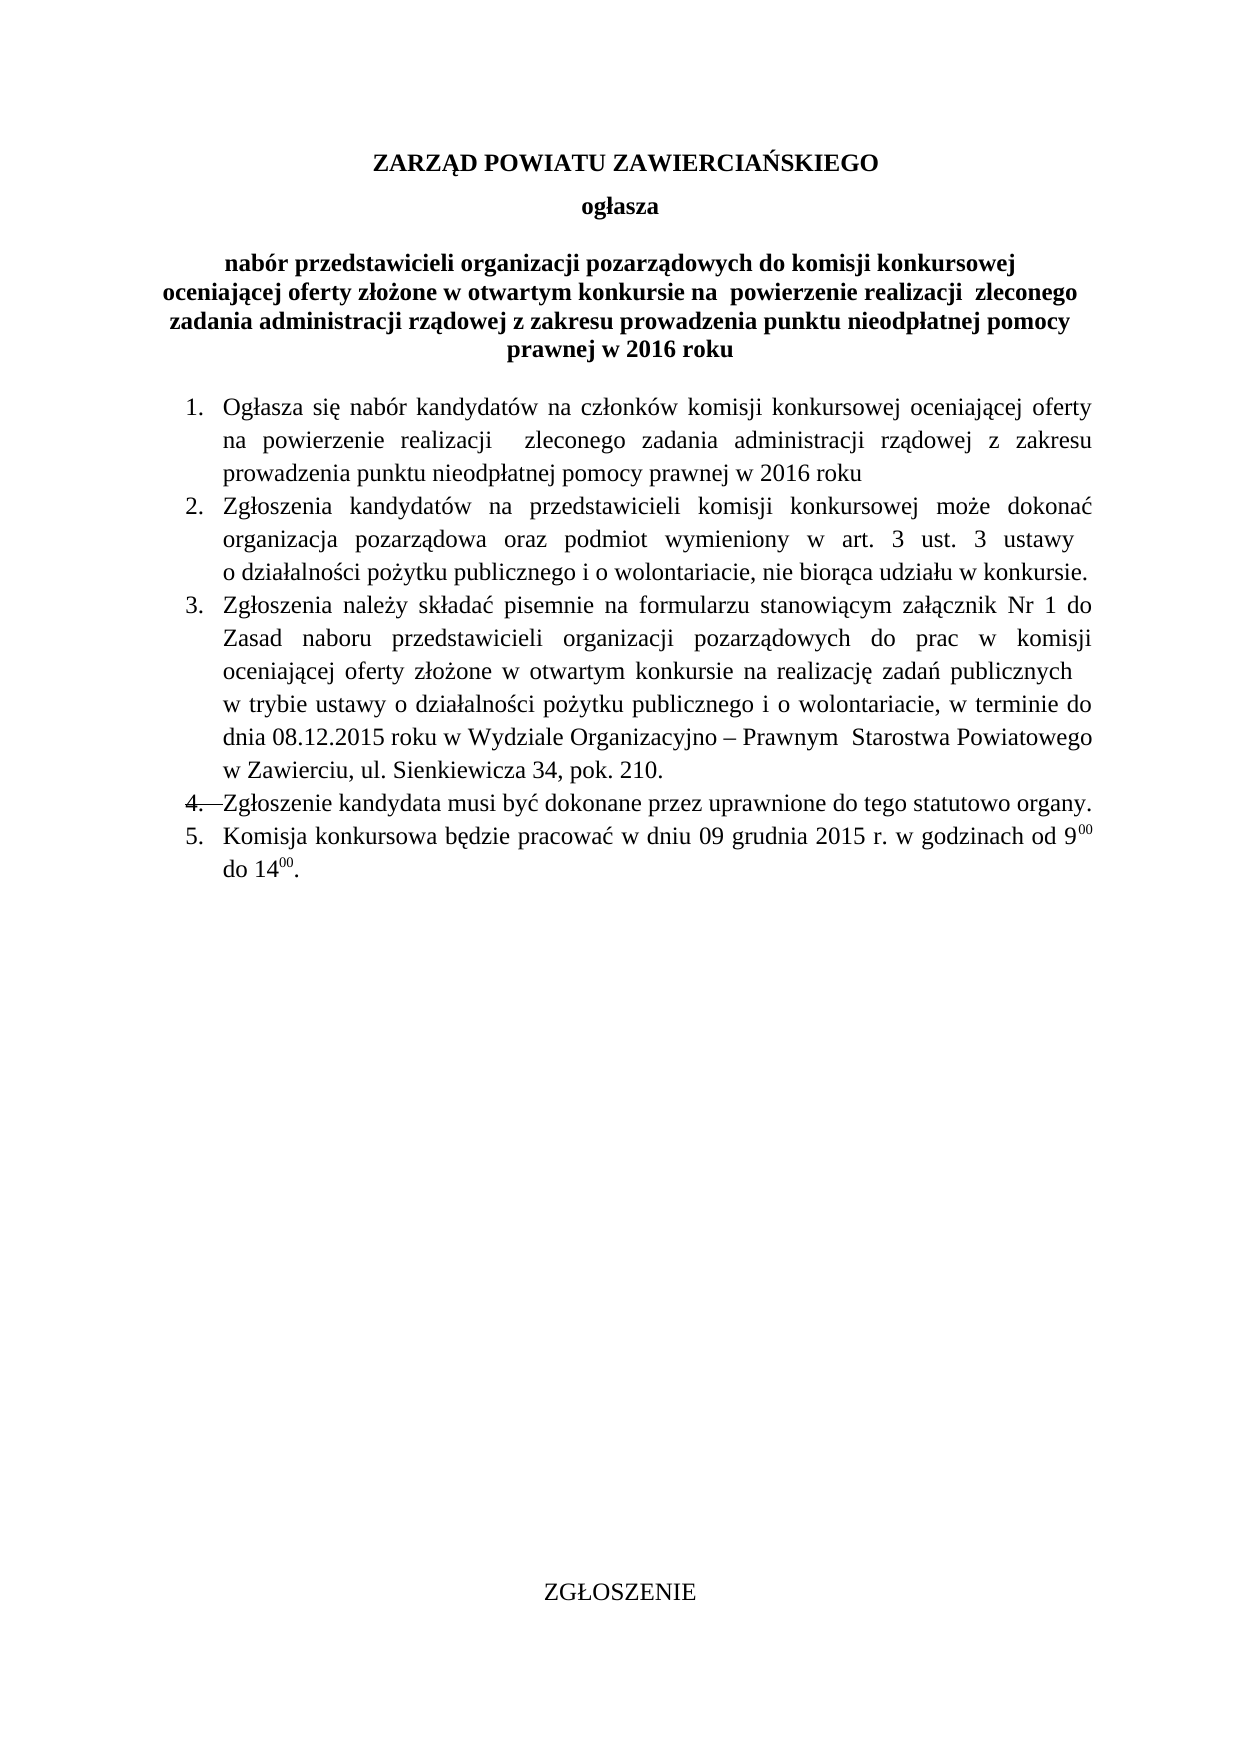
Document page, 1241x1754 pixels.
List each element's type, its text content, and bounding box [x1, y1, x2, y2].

text oceniającej oferty złożone w otwartym konkursie na powierzenie realizacji zleconego zadania administracji rządowej z zakresu prowadzenia punktu nieodpłatnej pomocy prawnej w 2016 roku [148, 277, 1093, 363]
list Zgłoszenia kandydatów na przedstawicieli komisji konkursowej może dokonać organizacja pozarządowa oraz podmiot wymieniony w art. 3 ust. 3 ustawy o działalności pożytku publicznego i o wolontariacie, nie biorąca udziału w konkursie. [185, 491, 1093, 586]
list Zgłoszenie kandydata musi być dokonane przez uprawnione do tego statutowo organy. [185, 788, 1093, 817]
text ZARZĄD POWIATU ZAWIERCIAŃSKIEGO [148, 148, 1104, 176]
text ogłasza [148, 191, 1093, 219]
text nabór przedstawicieli organizacji pozarządowych do komisji konkursowej [148, 248, 1093, 277]
list Komisja konkursowa będzie pracować w dniu 09 grudnia 2015 r. w godzinach od 900 do 1400. [185, 821, 1093, 883]
list Zgłoszenia należy składać pisemnie na formularzu stanowiącym załącznik Nr 1 do Zasad naboru przedstawicieli organizacji pozarządowych do prac w komisji oceniającej oferty złożone w otwartym konkursie na realizację zadań publicznych w trybie ustawy o działalności pożytku publicznego i o wolontariacie, w terminie do dnia 08.12.2015 roku w Wydziale Organizacyjno – Prawnym Starostwa Powiatowego w Zawierciu, ul. Sienkiewicza 34, pok. 210. [185, 590, 1093, 784]
text ZGŁOSZENIE [148, 1577, 1093, 1606]
list Ogłasza się nabór kandydatów na członków komisji konkursowej oceniającej oferty na powierzenie realizacji zleconego zadania administracji rządowej z zakresu prowadzenia punktu nieodpłatnej pomocy prawnej w 2016 roku [185, 392, 1093, 487]
